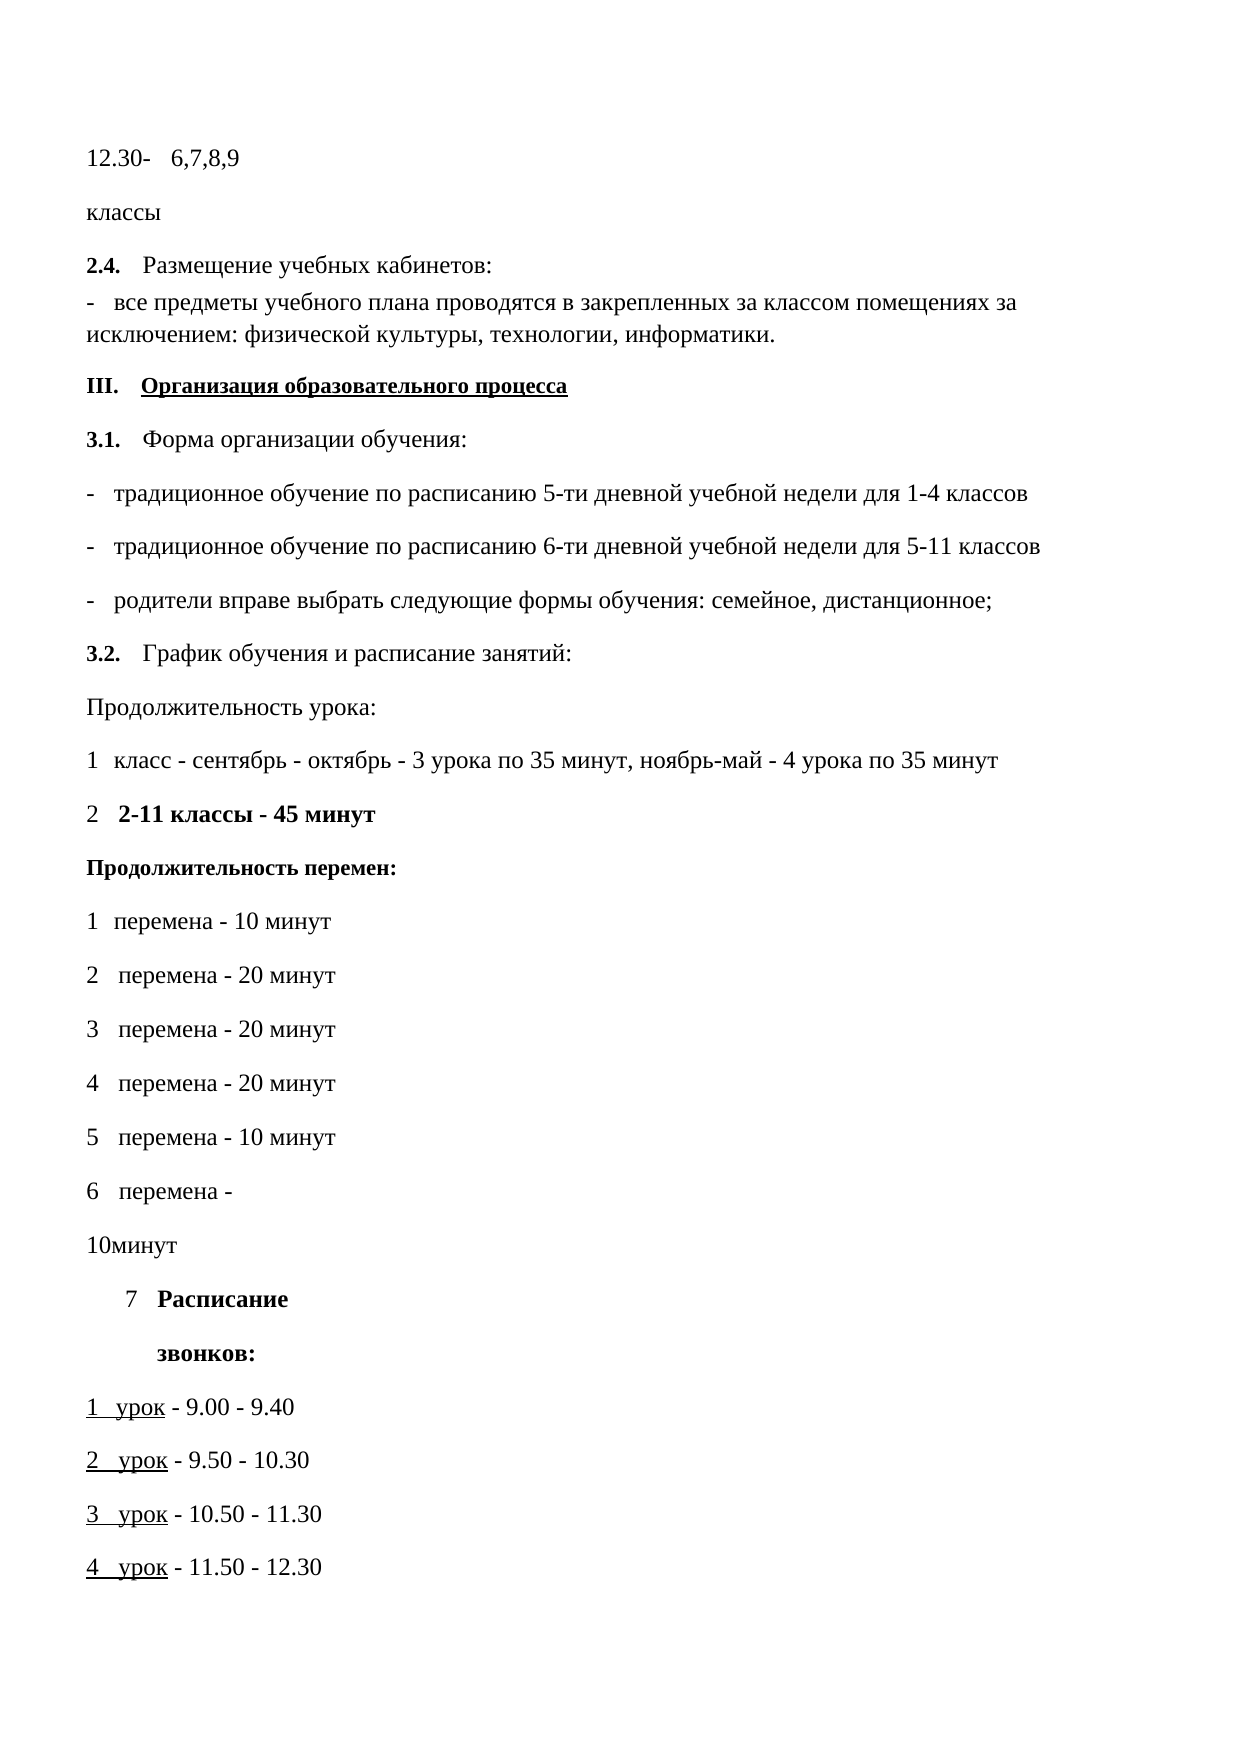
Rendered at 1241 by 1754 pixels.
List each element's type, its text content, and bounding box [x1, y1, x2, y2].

list перемена - 20 минут [86, 941, 1066, 994]
list 6,7,8,9 классы [86, 123, 310, 231]
list Размещение учебных кабинетов: [86, 231, 1066, 284]
list Организация образовательного процесса [86, 351, 1066, 405]
list График обучения и расписание занятий: [86, 619, 1066, 672]
list перемена - 10 минут [86, 887, 1066, 941]
list традиционное обучение по расписанию 5-ти дневной учебной недели для 1-4 классов [86, 458, 1066, 512]
list урок - 10.50 - 11.30 [86, 1479, 1066, 1533]
list перемена - 20 минут [86, 994, 1066, 1048]
list урок - 11.50 - 12.30 [86, 1533, 1066, 1586]
list урок - 9.00 - 9.40 [86, 1372, 1066, 1426]
list перемена - 10 минут [86, 1102, 1066, 1156]
text Продолжительность урока: [86, 672, 1066, 726]
list 2-11 классы - 45 минут Продолжительность перемен: [86, 779, 429, 887]
list все предметы учебного плана проводятся в закрепленных за классом помещениях за исключением: физической культуры, технологии, информатики. [86, 284, 1066, 349]
list класс - сентябрь - октябрь - 3 урока по 35 минут, ноябрь-май - 4 урока по 35 минут [86, 726, 1066, 779]
list родители вправе выбрать следующие формы обучения: семейное, дистанционное; [86, 565, 1066, 619]
list Форма организации обучения: [86, 405, 1066, 458]
list Расписание звонков: [86, 1264, 327, 1372]
list традиционное обучение по расписанию 6-ти дневной учебной недели для 5-11 классов [86, 512, 1066, 565]
list урок - 9.50 - 10.30 [86, 1426, 1066, 1479]
list перемена - 20 минут [86, 1048, 1066, 1102]
list перемена - 10минут [86, 1156, 327, 1264]
